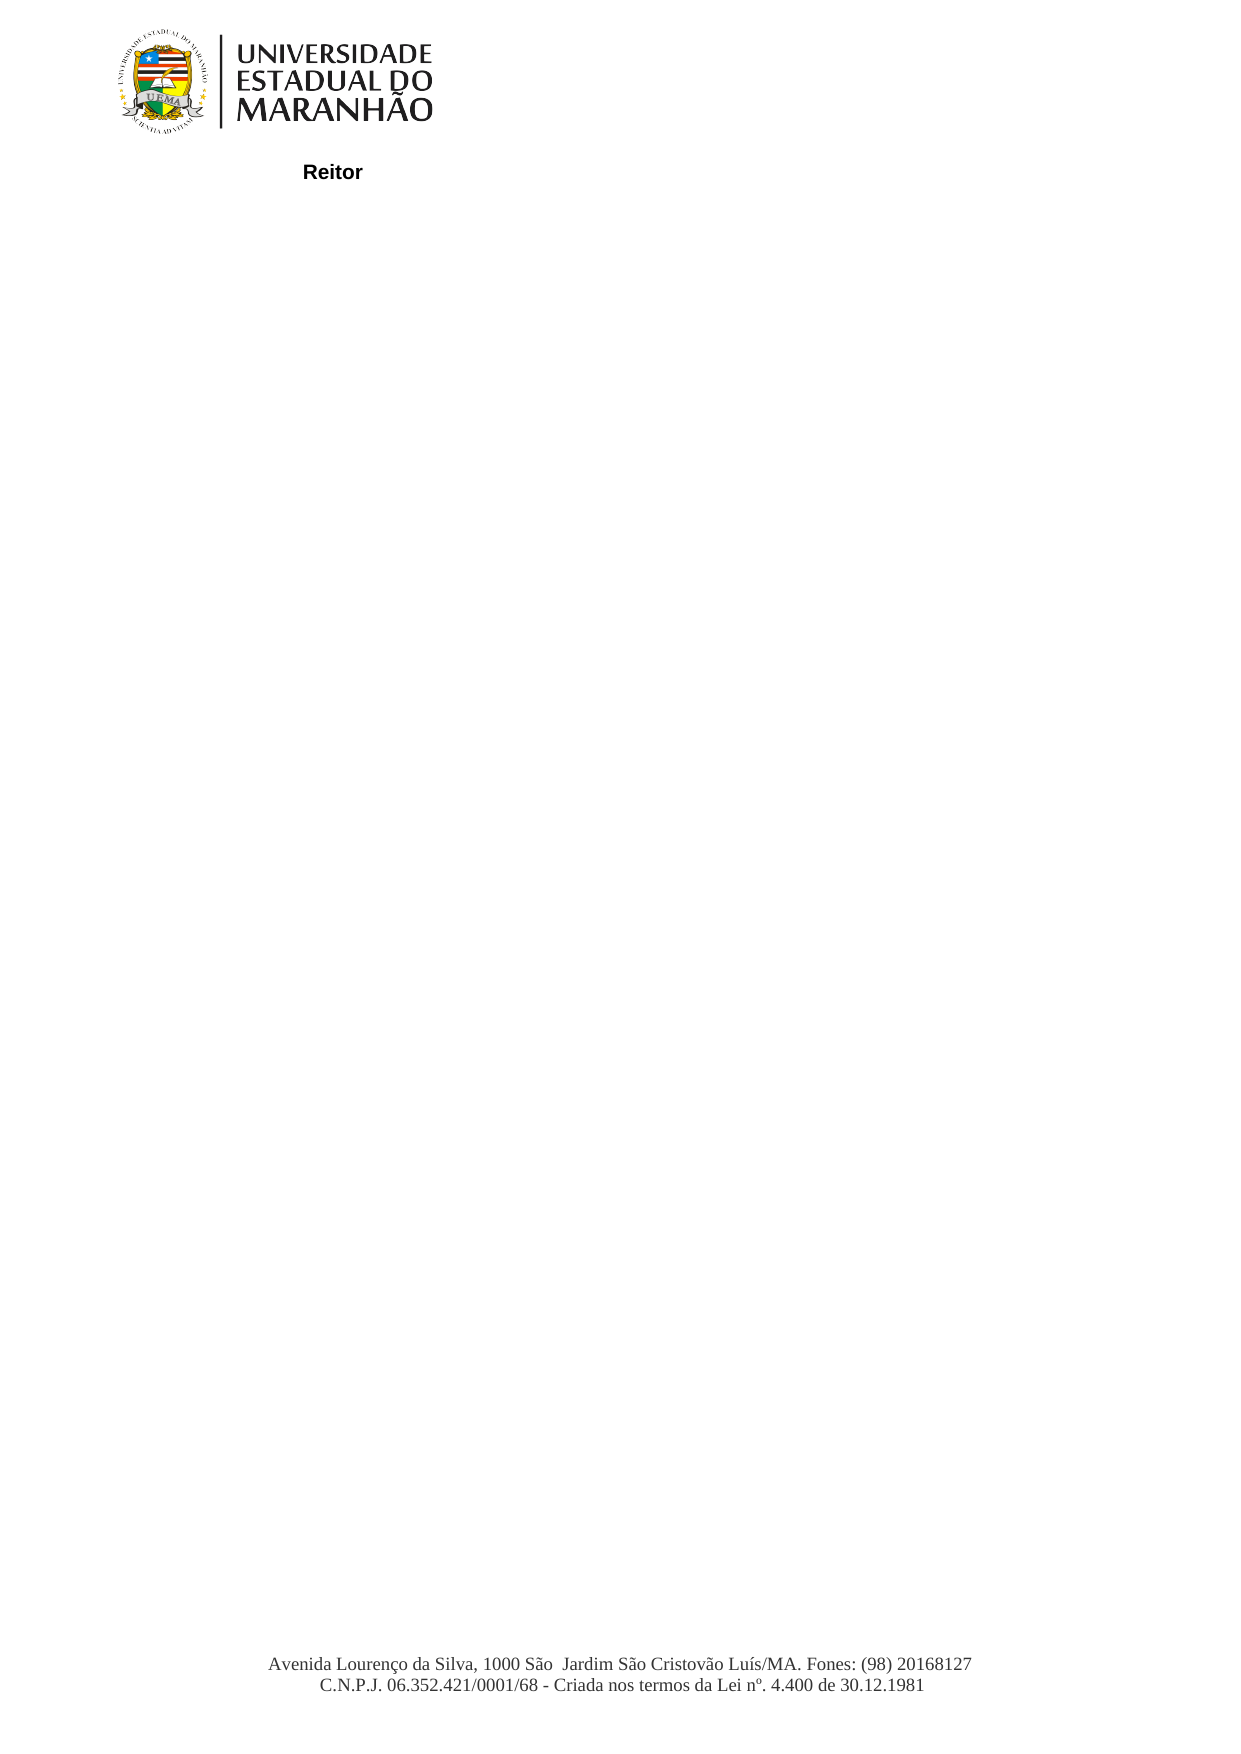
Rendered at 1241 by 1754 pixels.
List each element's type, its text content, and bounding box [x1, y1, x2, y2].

subtitle Reitor [118, 160, 1122, 184]
